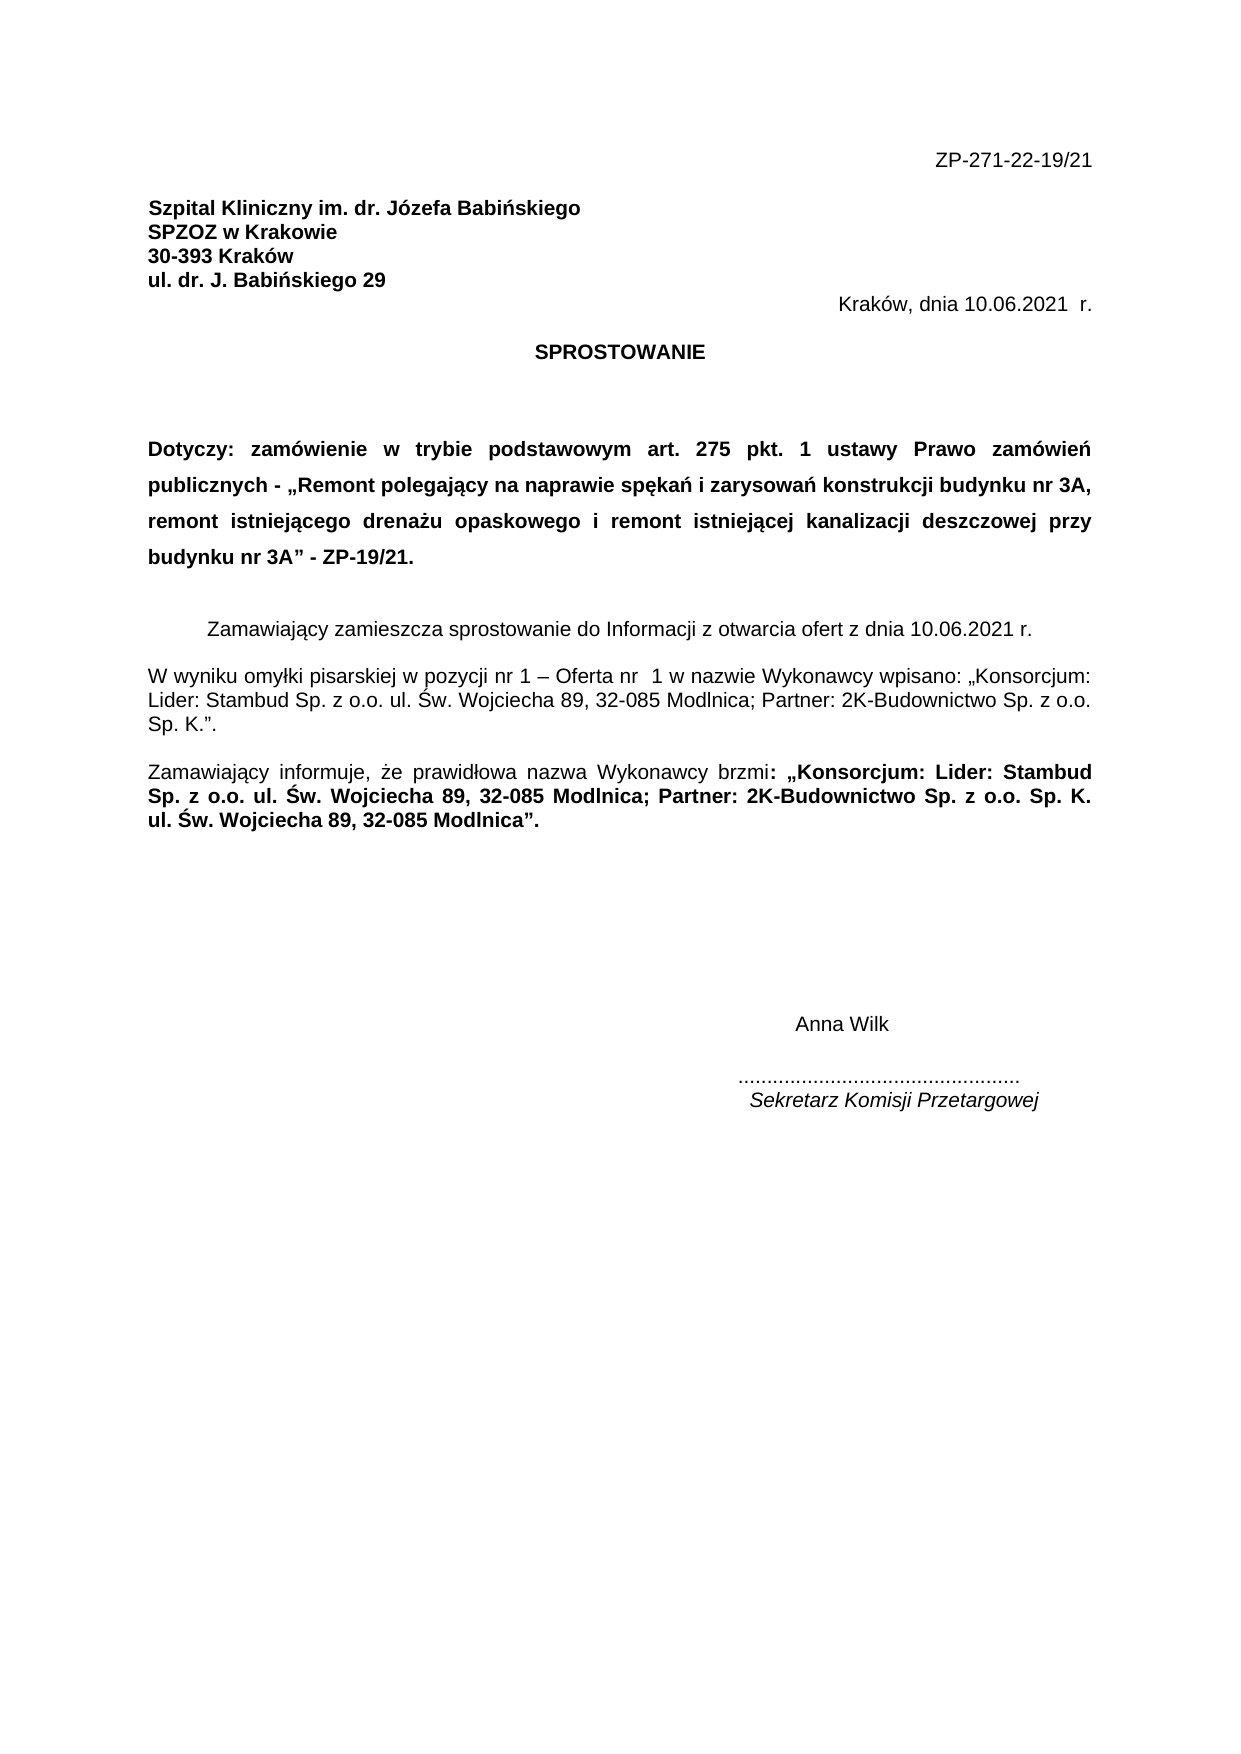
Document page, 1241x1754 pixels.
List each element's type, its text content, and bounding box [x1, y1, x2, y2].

text Kraków, dnia 10.06.2021 r. [148, 292, 1093, 316]
text Szpital Kliniczny im. dr. Józefa Babińskiego [148, 196, 1093, 220]
text ................................................. [709, 1036, 1093, 1088]
text Zamawiający informuje, że prawidłowa nazwa Wykonawcy brzmi: „Konsorcjum: Lider: Stambud Sp. z o.o. ul. Św. Wojciecha 89, 32-085 Modlnica; Partner: 2K-Budownictwo Sp. z o.o. Sp. K. ul. Św. Wojciecha 89, 32-085 Modlnica”. [148, 760, 1093, 832]
text Dotyczy: zamówienie w trybie podstawowym art. 275 pkt. 1 ustawy Prawo zamówień publicznych - „Remont polegający na naprawie spękań i zarysowań konstrukcji budynku nr 3A, remont istniejącego drenażu opaskowego i remont istniejącej kanalizacji deszczowej przy budynku nr 3A” - ZP-19/21. [148, 437, 1093, 568]
text Anna Wilk [709, 1012, 1093, 1036]
text SPROSTOWANIE [148, 340, 1093, 364]
text W wyniku omyłki pisarskiej w pozycji nr 1 – Oferta nr 1 w nazwie Wykonawcy wpisano: „Konsorcjum: Lider: Stambud Sp. z o.o. ul. Św. Wojciecha 89, 32-085 Modlnica; Partner: 2K-Budownictwo Sp. z o.o. Sp. K.”. [148, 664, 1093, 736]
text 30-393 Kraków [148, 244, 1093, 268]
text ZP-271-22-19/21 [148, 148, 1093, 172]
text Sekretarz Komisji Przetargowej [709, 1088, 1093, 1112]
text Zamawiający zamieszcza sprostowanie do Informacji z otwarcia ofert z dnia 10.06.2021 r. [148, 616, 1093, 640]
text SPZOZ w Krakowie [148, 220, 1093, 244]
text ul. dr. J. Babińskiego 29 [148, 268, 1093, 292]
